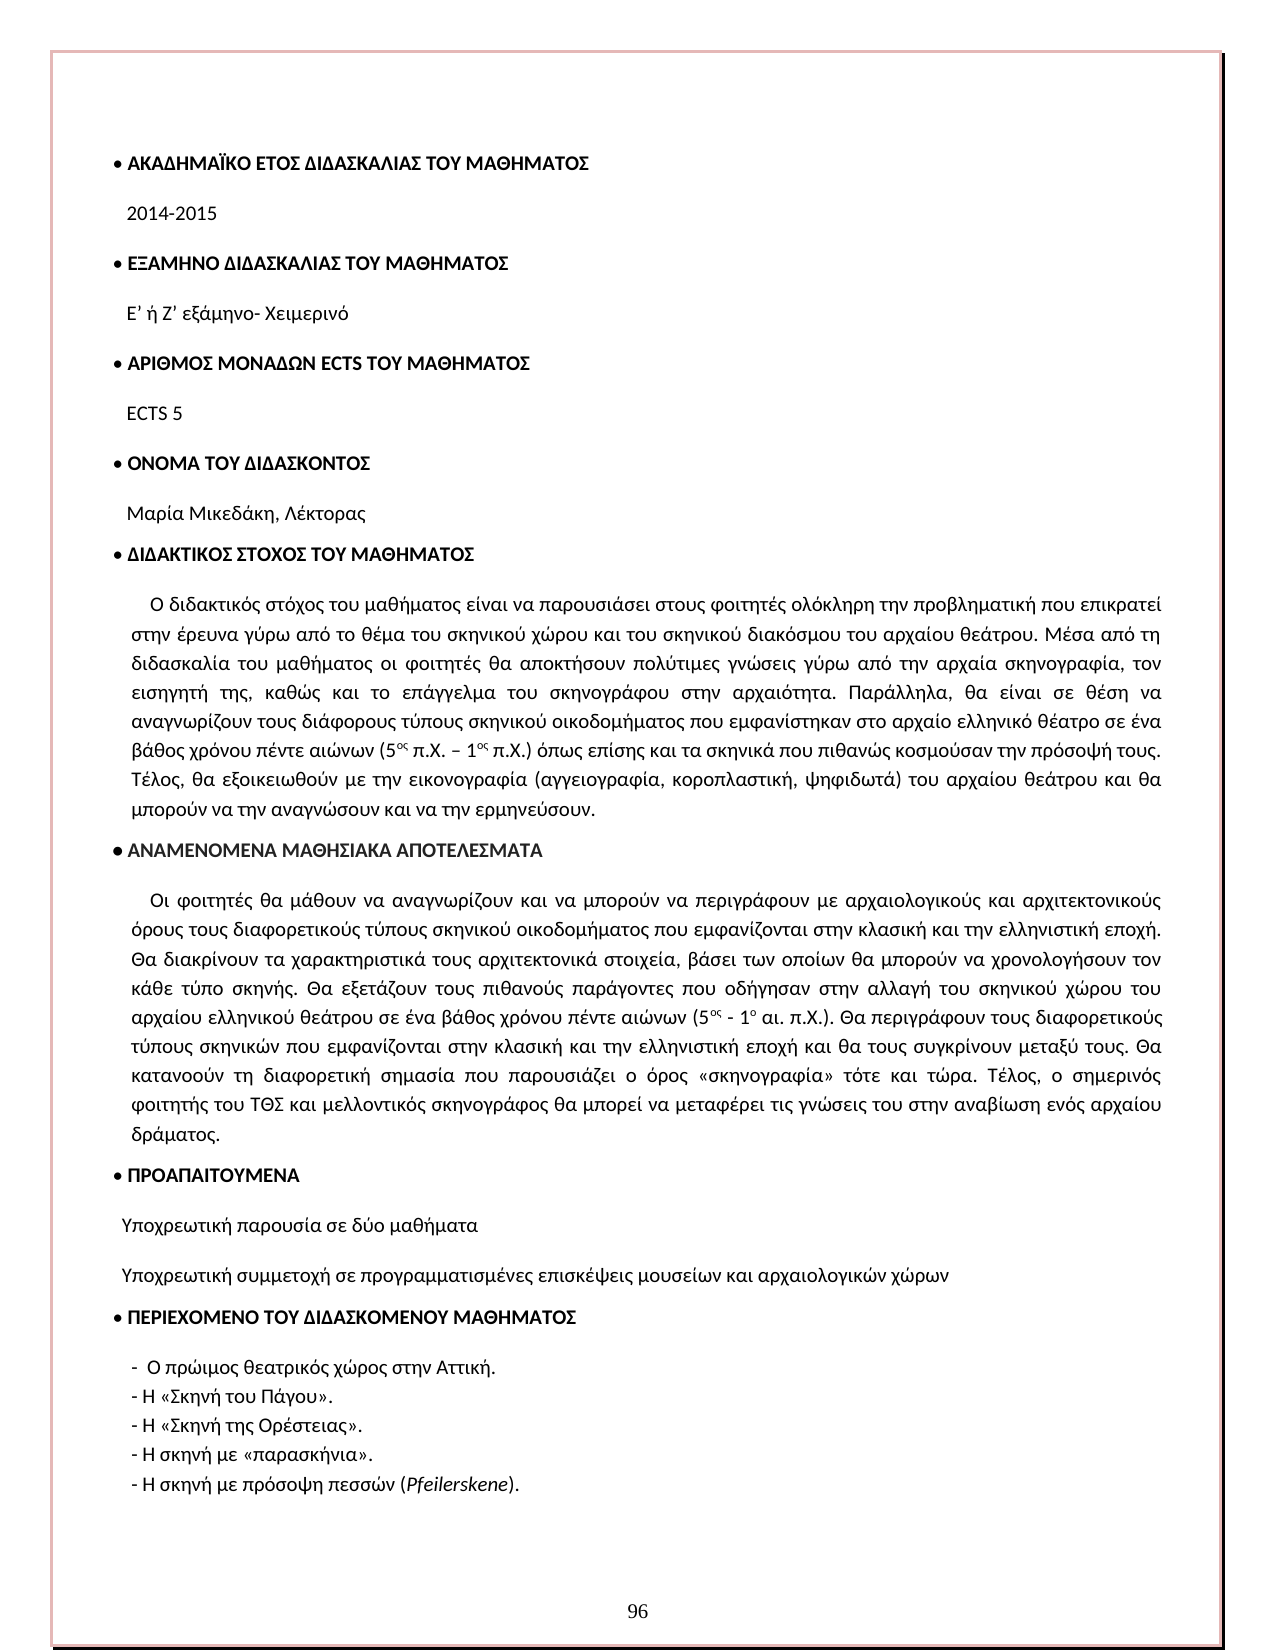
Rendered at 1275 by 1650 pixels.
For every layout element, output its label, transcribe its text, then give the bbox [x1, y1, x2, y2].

text Ο διδακτικός στόχος του μαθήματος είναι να παρουσιάσει στους φοιτητές ολόκληρη την προβληματική που επικρατεί στην έρευνα γύρω από το θέμα του σκηνικού χώρου και του σκηνικού διακόσμου του αρχαίου θεάτρου. Μέσα από τη διδασκαλία του μαθήματος οι φοιτητές θα αποκτήσουν πολύτιμες γνώσεις γύρω από την αρχαία σκηνογραφία, τον εισηγητή της, καθώς και το επάγγελμα του σκηνογράφου στην αρχαιότητα. Παράλληλα, θα είναι σε θέση να αναγνωρίζουν τους διάφορους τύπους σκηνικού οικοδομήματος που εμφανίστηκαν στο αρχαίο ελληνικό θέατρο σε ένα βάθος χρόνου πέντε αιώνων (5ος π.Χ. – 1ος π.Χ.) όπως επίσης και τα σκηνικά που πιθανώς κοσμούσαν την πρόσοψή τους. Τέλος, θα εξοικειωθούν με την εικονογραφία (αγγειογραφία, κοροπλαστική, ψηφιδωτά) του αρχαίου θεάτρου και θα μπορούν να την αναγνώσουν και να την ερμηνεύσουν. [131, 592, 1163, 821]
text Μαρία Μικεδάκη, Λέκτορας [112, 500, 1163, 525]
text Υποχρεωτική συμμετοχή σε προγραμματισμένες επισκέψεις μουσείων και αρχαιολογικών χώρων [112, 1262, 1163, 1288]
text • ΑΝΑΜΕΝΟΜΕΝΑ ΜΑΘΗΣΙΑΚΑ ΑΠΟΤΕΛΕΣΜΑΤΑ [112, 837, 1163, 863]
text - Η «Σκηνή της Ορέστειας». [131, 1412, 1163, 1438]
text Οι φοιτητές θα μάθουν να αναγνωρίζουν και να μπορούν να περιγράφουν με αρχαιολογικούς και αρχιτεκτονικούς όρους τους διαφορετικούς τύπους σκηνικού οικοδομήματος που εμφανίζονται στην κλασική και την ελληνιστική εποχή. Θα διακρίνουν τα χαρακτηριστικά τους αρχιτεκτονικά στοιχεία, βάσει των οποίων θα μπορούν να χρονολογήσουν τον κάθε τύπο σκηνής. Θα εξετάζουν τους πιθανούς παράγοντες που οδήγησαν στην αλλαγή του σκηνικού χώρου του αρχαίου ελληνικού θεάτρου σε ένα βάθος χρόνου πέντε αιώνων (5ος - 1ο αι. π.Χ.). Θα περιγράφουν τους διαφορετικούς τύπους σκηνικών που εμφανίζονται στην κλασική και την ελληνιστική εποχή και θα τους συγκρίνουν μεταξύ τους. Θα κατανοούν τη διαφορετική σημασία που παρουσιάζει ο όρος «σκηνογραφία» τότε και τώρα. Τέλος, ο σημερινός φοιτητής του ΤΘΣ και μελλοντικός σκηνογράφος θα μπορεί να μεταφέρει τις γνώσεις του στην αναβίωση ενός αρχαίου δράματος. [131, 887, 1163, 1146]
text ECTS 5 [112, 400, 1163, 425]
text • Ονομα του διδάσκοντος [112, 450, 1163, 475]
text - Η σκηνή με «παρασκήνια». [131, 1442, 1163, 1467]
text • Αριθμός μονάδων ECTS του μαθήματος [112, 350, 1163, 375]
text • Περιεχόμενο του διδασκόμενου μαθήματος [112, 1304, 1163, 1329]
text Υποχρεωτική παρουσία σε δύο μαθήματα [112, 1212, 1163, 1238]
text - Η «Σκηνή του Πάγου». [131, 1383, 1163, 1409]
text • Διδακτικός στόχος του μαθήματος [112, 542, 1163, 567]
text • Εξάμηνο διδασκαλίας του μαθήματος [112, 250, 1163, 275]
text 2014-2015 [112, 200, 1163, 225]
text - Ο πρώιμος θεατρικός χώρος στην Αττική. [131, 1354, 1163, 1379]
text • Ακαδημαϊκό έτος διδασκαλίας του μαθήματος [112, 150, 1163, 175]
text • Προαπαιτούμενα [112, 1162, 1163, 1188]
text Ε’ ή Ζ’ εξάμηνο- Χειμερινό [112, 300, 1163, 325]
text - Η σκηνή με πρόσοψη πεσσών (Pfeilerskene). [131, 1471, 1163, 1496]
